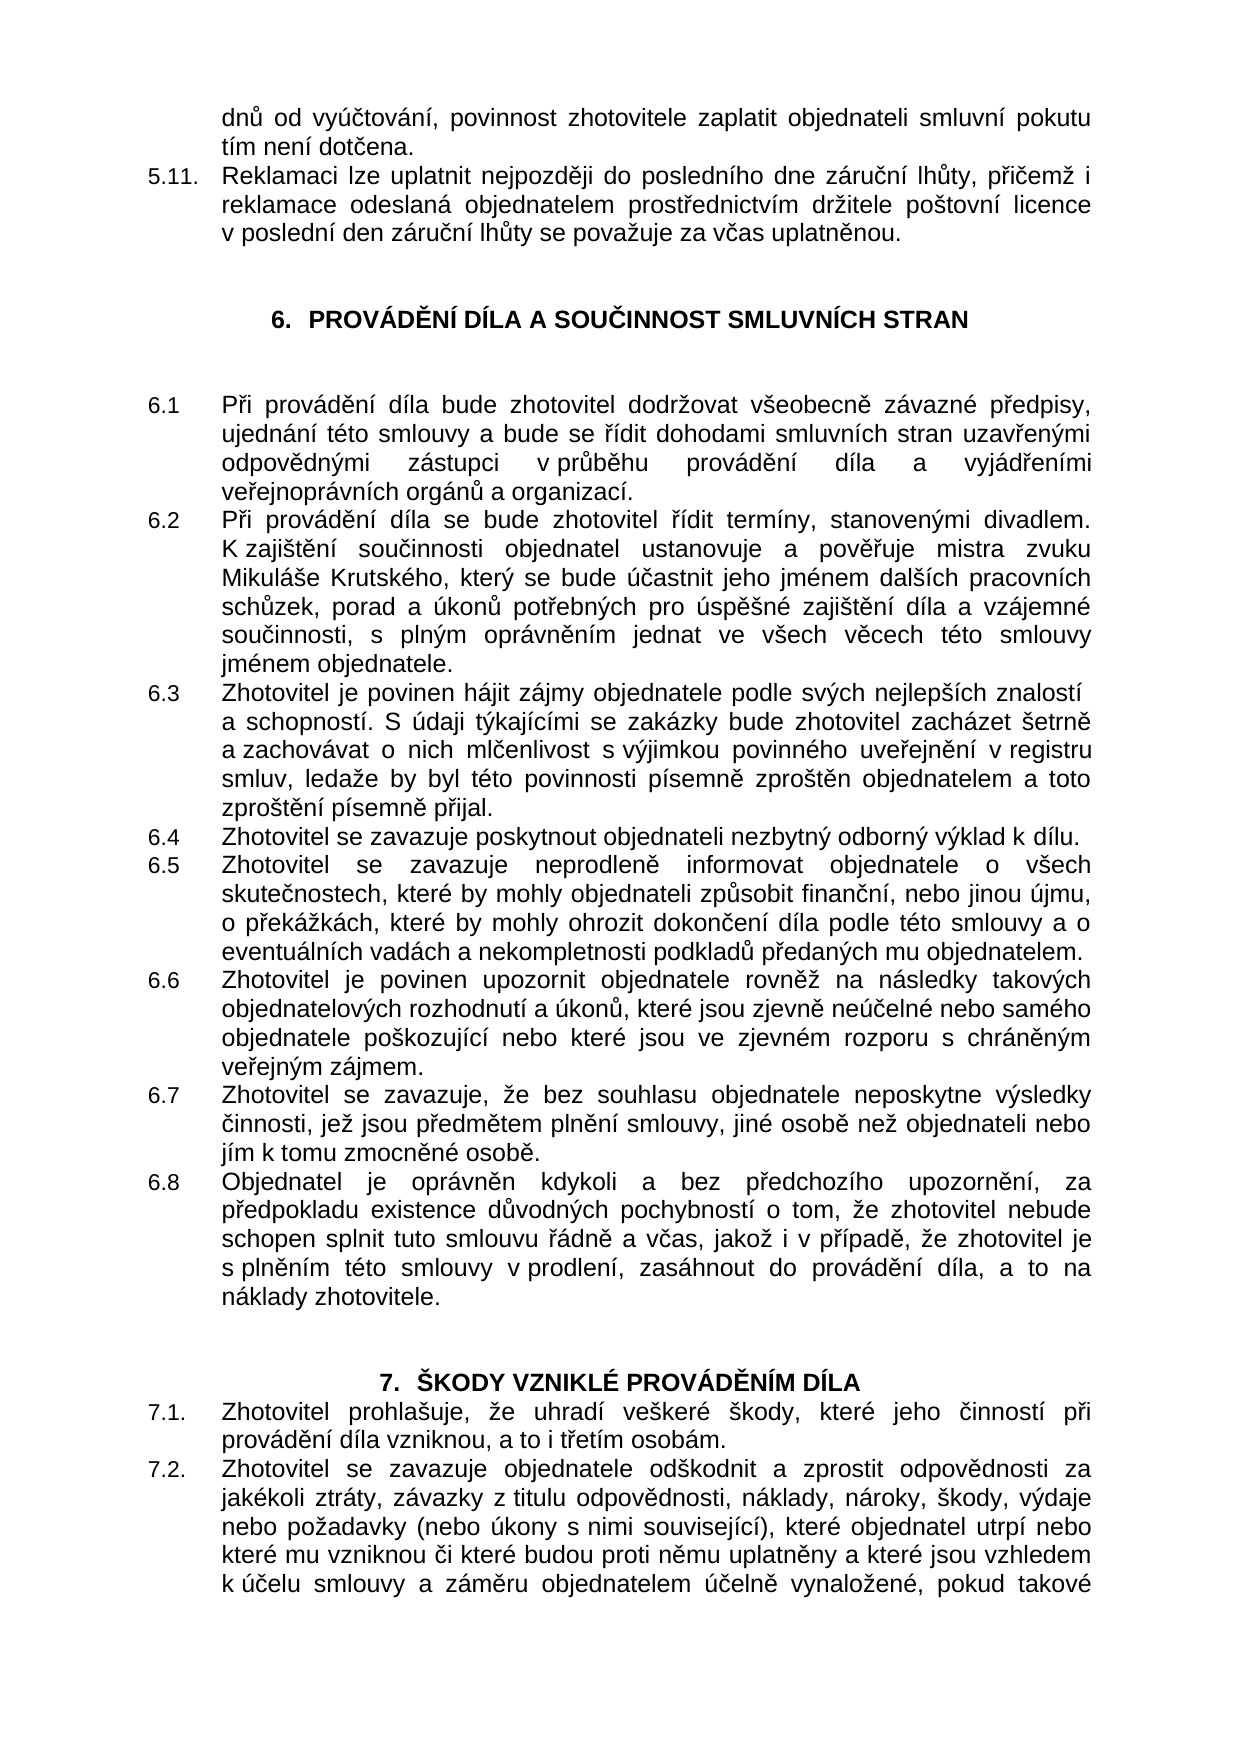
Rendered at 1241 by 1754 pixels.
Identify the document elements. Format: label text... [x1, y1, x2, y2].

list 6.2 Při provádění díla se bude zhotovitel řídit termíny, stanovenými divadlem. K zajištění součinnosti objednatel ustanovuje a pověřuje mistra zvuku Mikuláše Krutského, který se bude účastnit jeho jménem dalších pracovních schůzek, porad a úkonů potřebných pro úspěšné zajištění díla a vzájemné součinnosti, s plným oprávněním jednat ve všech věcech této smlouvy jménem objednatele. [148, 505, 1093, 678]
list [148, 103, 1093, 161]
list 6.5 Zhotovitel se zavazuje neprodleně informovat objednatele o všech skutečnostech, které by mohly objednateli způsobit finanční, nebo jinou újmu, o překážkách, které by mohly ohrozit dokončení díla podle této smlouvy a o eventuálních vadách a nekompletnosti podkladů předaných mu objednatelem. [148, 850, 1093, 965]
list Provádění díla a součinnost smluvních stran [148, 305, 1093, 333]
list škody vzniklé prováděním díla [148, 1368, 1093, 1397]
list 6.6 Zhotovitel je povinen upozornit objednatele rovněž na následky takových objednatelových rozhodnutí a úkonů, které jsou zjevně neúčelné nebo samého objednatele poškozující nebo které jsou ve zjevném rozporu s chráněným veřejným zájmem. [148, 965, 1093, 1080]
list 6.3 Zhotovitel je povinen hájit zájmy objednatele podle svých nejlepších znalostí a schopností. S údaji týkajícími se zakázky bude zhotovitel zacházet šetrně a zachovávat o nich mlčenlivost s výjimkou povinného uveřejnění v registru smluv, ledaže by byl této povinnosti písemně zproštěn objednatelem a toto zproštění písemně přijal. [148, 678, 1093, 822]
list 6.8 Objednatel je oprávněn kdykoli a bez předchozího upozornění, za předpokladu existence důvodných pochybností o tom, že zhotovitel nebude schopen splnit tuto smlouvu řádně a včas, jakož i v případě, že zhotovitel je s plněním této smlouvy v prodlení, zasáhnout do provádění díla, a to na náklady zhotovitele. [148, 1167, 1093, 1310]
list Reklamaci lze uplatnit nejpozději do posledního dne záruční lhůty, přičemž i reklamace odeslaná objednatelem prostřednictvím držitele poštovní licence v poslední den záruční lhůty se považuje za včas uplatněnou. [148, 161, 1093, 247]
list 6.1 Při provádění díla bude zhotovitel dodržovat všeobecně závazné předpisy, ujednání této smlouvy a bude se řídit dohodami smluvních stran uzavřenými odpovědnými zástupci v průběhu provádění díla a vyjádřeními veřejnoprávních orgánů a organizací. [148, 390, 1093, 505]
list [148, 1454, 1093, 1598]
list 6.7 Zhotovitel se zavazuje, že bez souhlasu objednatele neposkytne výsledky činnosti, jež jsou předmětem plnění smlouvy, jiné osobě než objednateli nebo jím k tomu zmocněné osobě. [148, 1080, 1093, 1167]
list Zhotovitel prohlašuje, že uhradí veškeré škody, které jeho činností při provádění díla vzniknou, a to i třetím osobám. [148, 1397, 1093, 1454]
list 6.4 Zhotovitel se zavazuje poskytnout objednateli nezbytný odborný výklad k dílu. [148, 822, 1093, 850]
